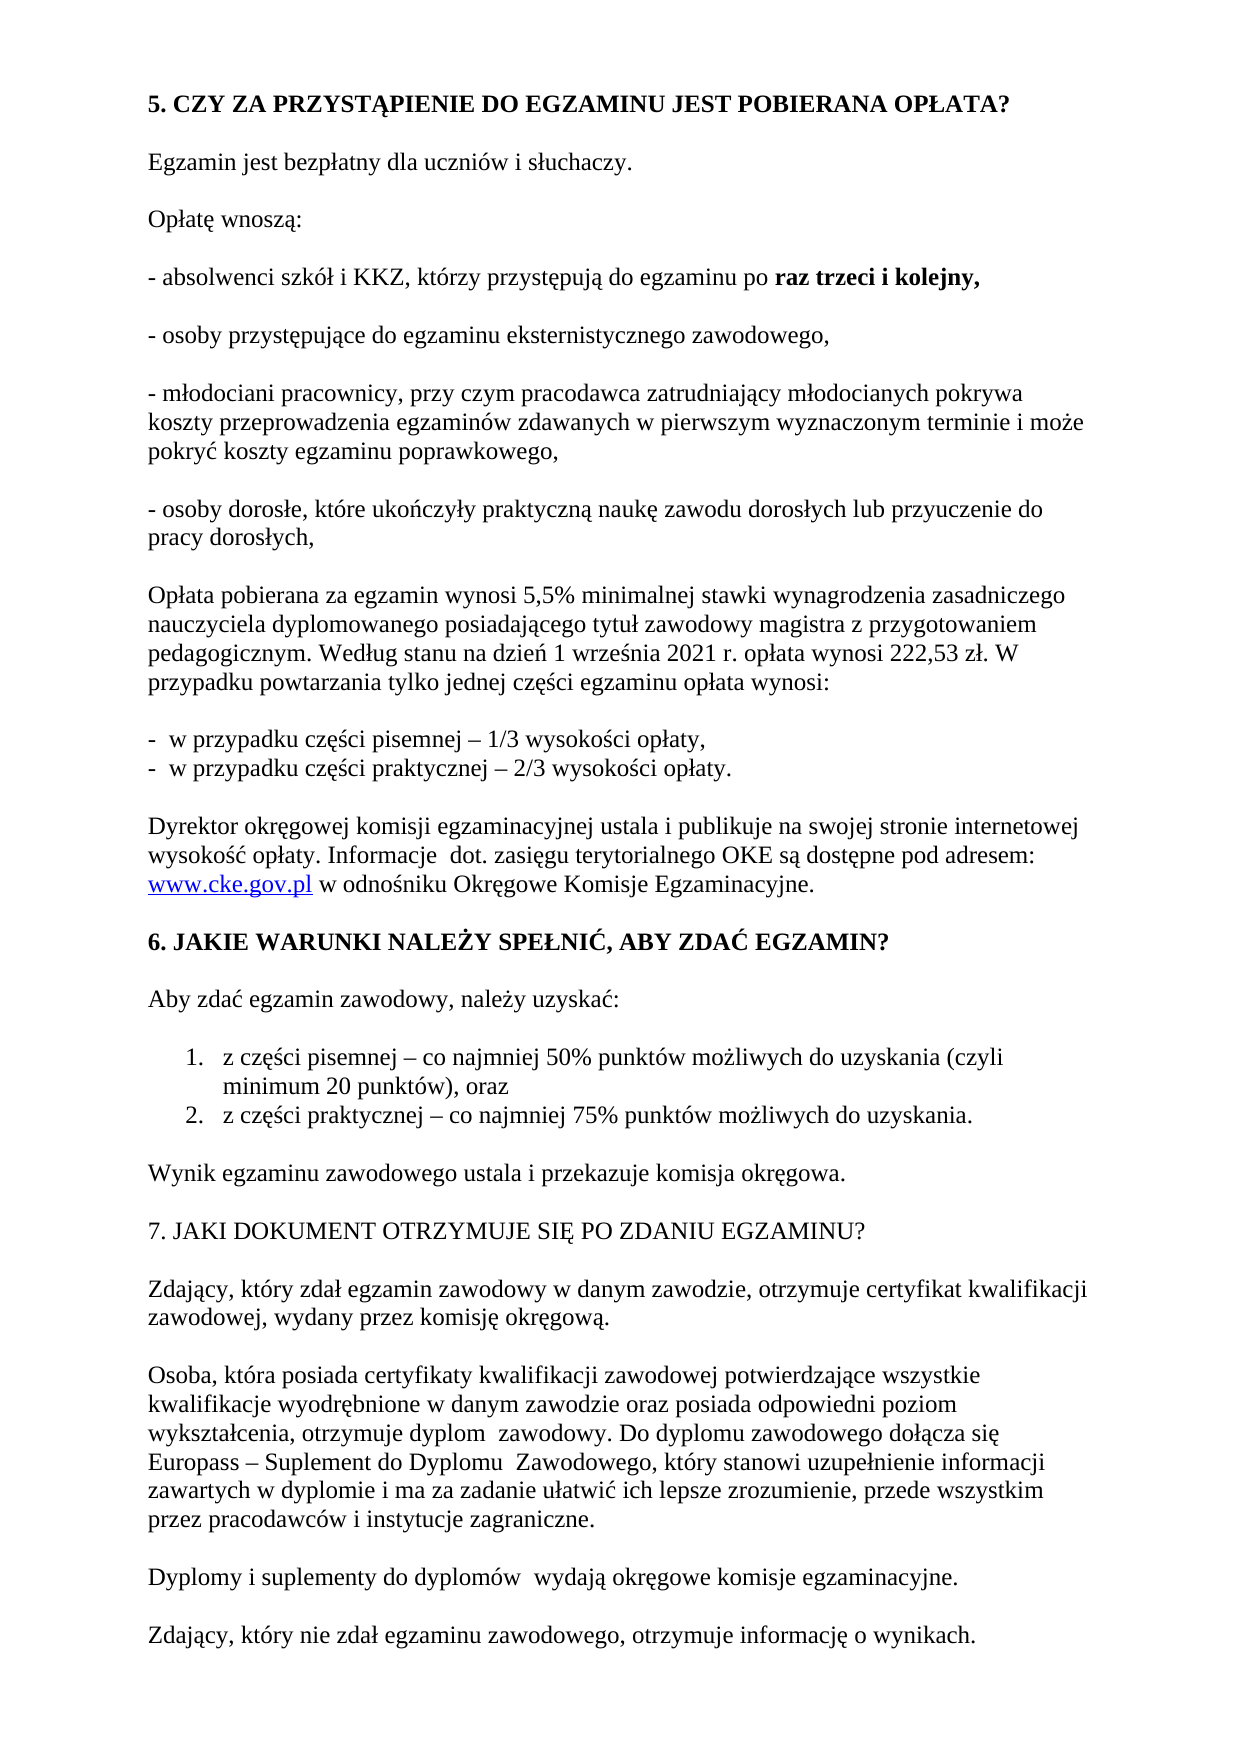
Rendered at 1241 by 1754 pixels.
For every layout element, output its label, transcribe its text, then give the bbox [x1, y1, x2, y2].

list z części praktycznej – co najmniej 75% punktów możliwych do uzyskania. ‎ [185, 1100, 1093, 1129]
text Zdający, który nie zdał egzaminu zawodowego, otrzymuje informację o wynikach. [148, 1620, 1093, 1649]
text - osoby przystępujące do egzaminu eksternistycznego zawodowego, [148, 320, 1093, 349]
text Wynik egzaminu zawodowego ustala i przekazuje komisja okręgowa. [148, 1158, 1093, 1187]
text 5. CZY ZA PRZYSTĄPIENIE DO EGZAMINU JEST POBIERANA OPŁATA? [148, 89, 1093, 117]
text Aby zdać egzamin zawodowy, należy uzyskać:‎ [148, 984, 1093, 1013]
text Opłatę wnoszą: [148, 204, 1093, 233]
text Osoba, która posiada ‎‎certyfikaty kwalifikacji zawodowej ‎potwierdzające wszystkie kwalifikacje wyodrębnione w ‎danym zawodzie oraz posiada ‎odpowiedni poziom wykształcenia, otrzymuje dyplom ‎ zawodowy. Do dyplomu ‎zawodowego dołącza się ‎Europass – Suplement do Dyplomu ‎ Zawodowego, który stanowi uzupełnienie informacji zawartych ‎w dyplomie i ma za zadanie ułatwić ich lepsze zrozumienie, przede wszystkim przez ‎pracodawców i instytucje zagraniczne. [148, 1360, 1093, 1533]
text Zdający, który zdał egzamin zawodowy w danym zawodzie, otrzymuje ‎‎certyfikat kwalifikacji zawodowej, wydany przez komisję okręgową. [148, 1274, 1093, 1331]
text Dyplomy i suplementy do dyplomów wydają okręgowe komisje egzaminacyjne. [148, 1562, 1093, 1591]
text Opłata pobierana za egzamin wynosi 5,5% minimalnej stawki wynagrodzenia zasadniczego nauczyciela dyplomowanego posiadającego tytuł zawodowy magistra z przygotowaniem pedagogicznym. Według stanu na dzień 1 września 2021 r. opłata wynosi 222,53 zł. W przypadku powtarzania tylko jednej części ‎egzaminu opłata wynosi: [148, 580, 1093, 695]
text 7. JAKI DOKUMENT OTRZYMUJE SIĘ PO ZDANIU EGZAMINU? [148, 1216, 1093, 1244]
text - w przypadku części pisemnej – 1/3 wysokości opłaty, - w przypadku części praktycznej – 2/3 wysokości opłaty. [148, 724, 1093, 782]
text - młodociani pracownicy, przy czym pracodawca zatrudniający młodocianych pokrywa koszty przeprowadzenia egzaminów zdawanych w pierwszym wyznaczonym terminie i może pokryć koszty egzaminu poprawkowego, [148, 378, 1093, 464]
text - osoby dorosłe, które ukończyły praktyczną naukę zawodu dorosłych lub przyuczenie do pracy dorosłych, [148, 494, 1093, 551]
list ‎z części pisemnej – co najmniej 50% punktów możliwych do uzyskania (czyli minimum ‎‎20 punktów), oraz‎ ‎ [185, 1042, 1093, 1100]
text 6. JAKIE WARUNKI NALEŻY SPEŁNIĆ, ABY ZDAĆ EGZAMIN? [148, 927, 1093, 955]
text - absolwenci szkół i KKZ, którzy przystępują do egzaminu po raz trzeci i kolejny, [148, 262, 1093, 291]
text Dyrektor okręgowej komisji egzaminacyjnej ustala i publikuje na swojej stronie internetowej wysokość opłaty. Informacje dot. zasięgu terytorialnego OKE są dostępne pod adresem: www.cke.gov.pl w odnośniku Okręgowe Komisje Egzaminacyjne. [148, 811, 1093, 897]
text Egzamin jest bezpłatny dla uczniów i słuchaczy. [148, 147, 1093, 175]
